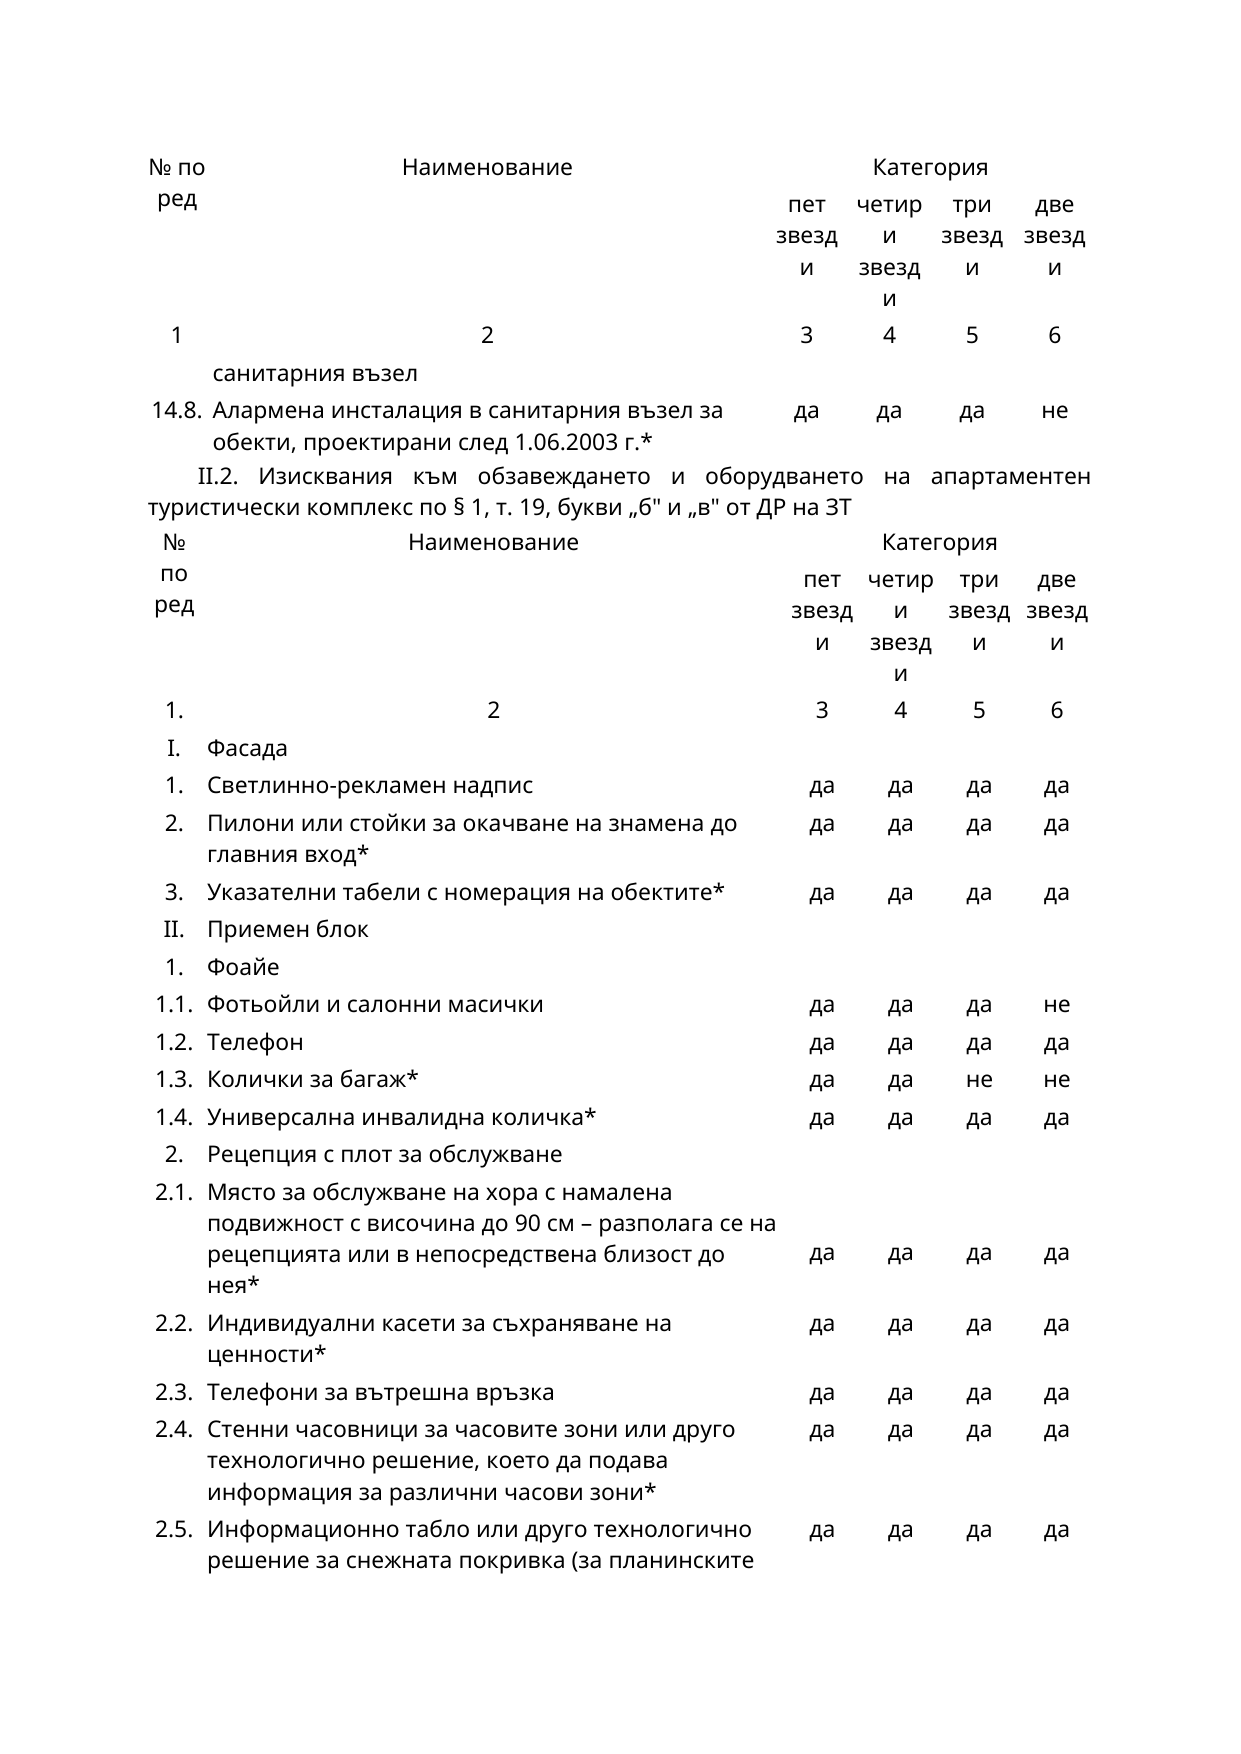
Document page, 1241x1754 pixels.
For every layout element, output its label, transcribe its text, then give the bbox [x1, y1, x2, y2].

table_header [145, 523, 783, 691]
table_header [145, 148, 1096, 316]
text II.2. Изисквания към обзавеждането и оборудването на апартаментен туристически комплекс по § 1, т. 19, букви „б" и „в" от ДР на ЗТ [148, 460, 1093, 523]
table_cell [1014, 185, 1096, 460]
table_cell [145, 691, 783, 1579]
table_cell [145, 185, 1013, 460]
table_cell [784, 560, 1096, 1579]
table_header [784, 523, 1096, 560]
